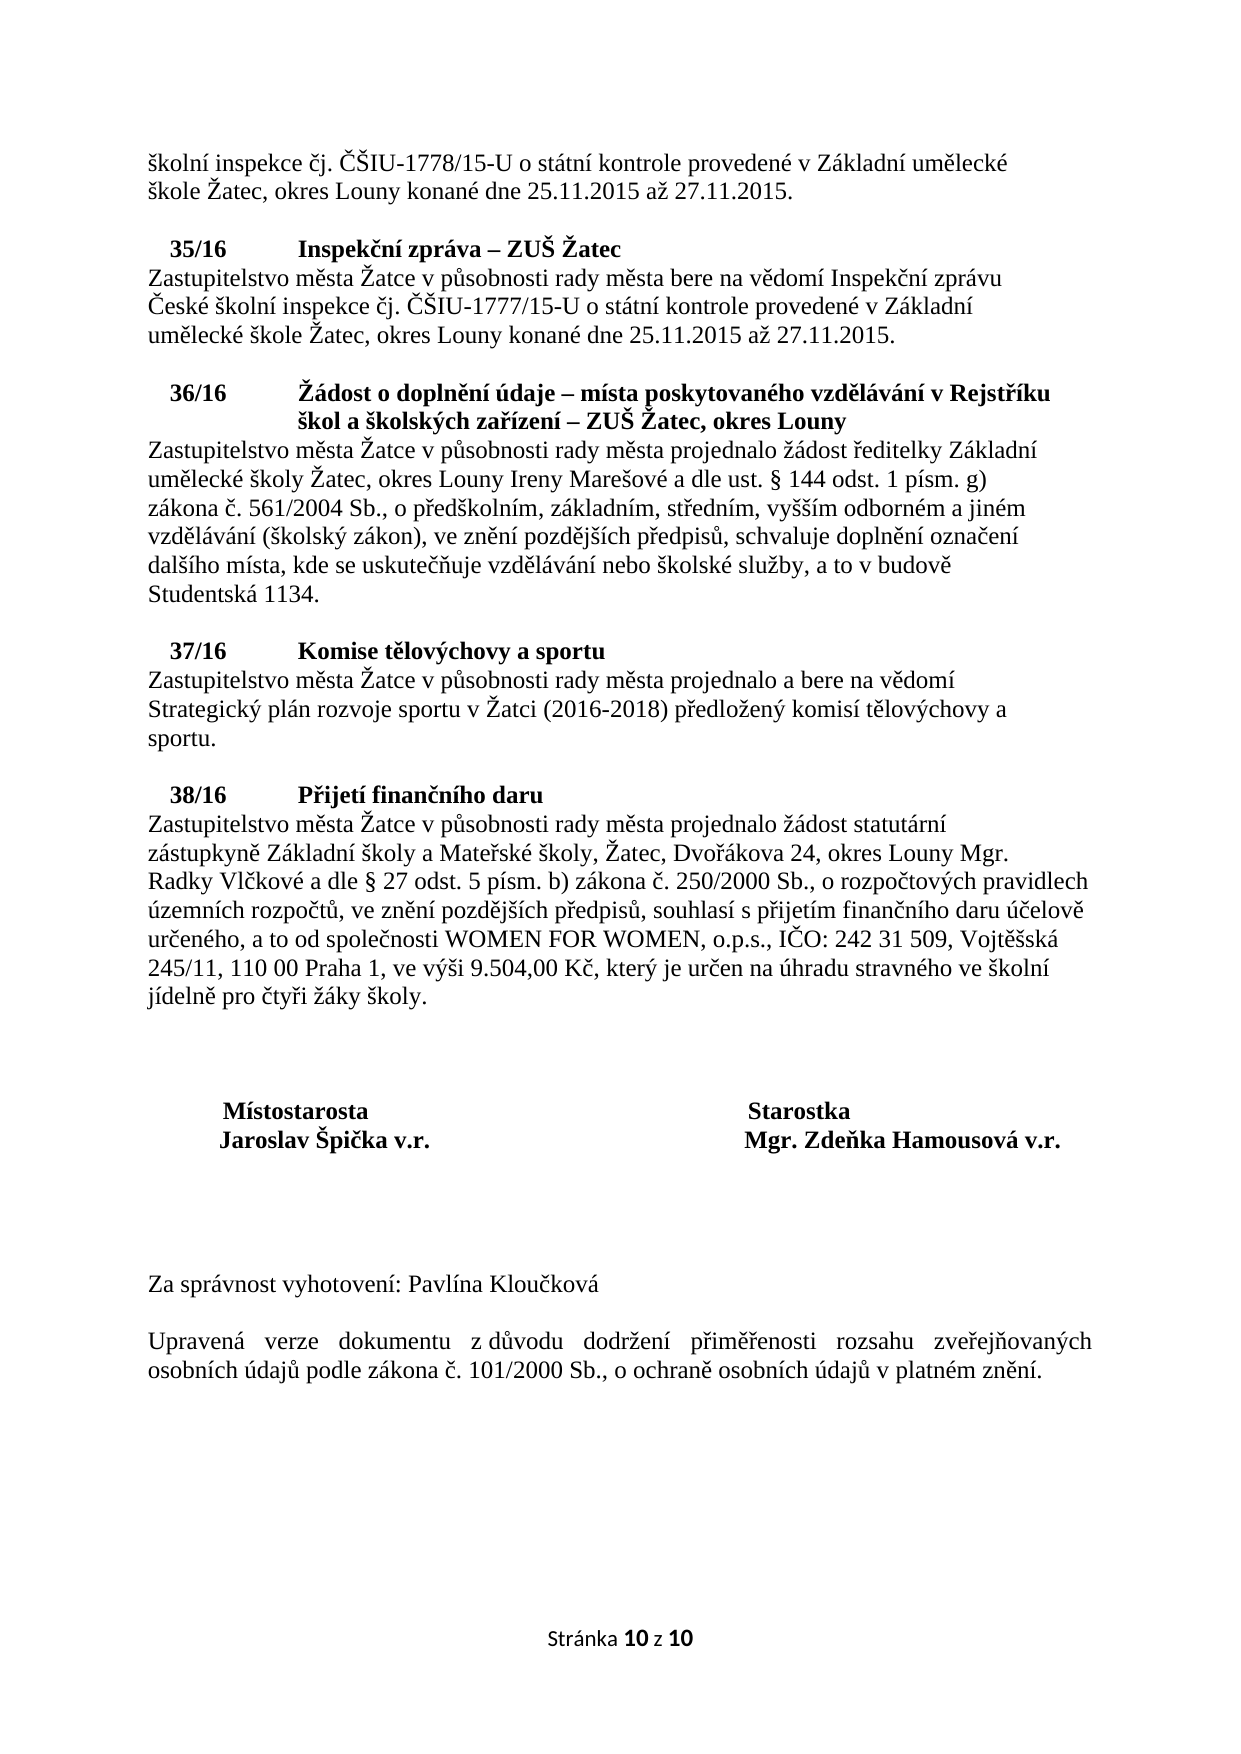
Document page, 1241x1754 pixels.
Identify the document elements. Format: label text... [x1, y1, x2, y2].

text umělecké škole Žatec, okres Louny konané dne 25.11.2015 až 27.11.2015. [148, 320, 1093, 349]
text sportu. [148, 723, 1093, 751]
text Zastupitelstvo města Žatce v působnosti rady města projednalo a bere na vědomí [148, 665, 1093, 694]
text zástupkyně Základní školy a Mateřské školy, Žatec, Dvořákova 24, okres Louny Mgr. [148, 838, 1093, 866]
text 35/16 Inspekční zpráva – ZUŠ Žatec [148, 234, 1093, 263]
text Zastupitelstvo města Žatce v působnosti rady města projednalo žádost statutární [148, 809, 1093, 838]
text školní inspekce čj. ČŠIU-1778/15-U o státní kontrole provedené v Základní umělecké [148, 148, 1093, 176]
text České školní inspekce čj. ČŠIU-1777/15-U o státní kontrole provedené v Základní [148, 291, 1093, 320]
text Jaroslav Špička v.r. Mgr. Zdeňka Hamousová v.r. [148, 1125, 1093, 1154]
text 38/16 Přijetí finančního daru [148, 780, 1093, 809]
text dalšího místa, kde se uskutečňuje vzdělávání nebo školské služby, a to v budově [148, 550, 1093, 579]
text 37/16 Komise tělovýchovy a sportu [148, 636, 1093, 665]
subtitle Za správnost vyhotovení: Pavlína Kloučková [148, 1269, 1093, 1298]
text škole Žatec, okres Louny konané dne 25.11.2015 až 27.11.2015. [148, 176, 1093, 205]
text 36/16 Žádost o doplnění údaje – místa poskytovaného vzdělávání v Rejstříku [148, 378, 1093, 406]
text Radky Vlčkové a dle § 27 odst. 5 písm. b) zákona č. 250/2000 Sb., o rozpočtových pravidlech územních rozpočtů, ve znění pozdějších předpisů, souhlasí s přijetím finančního daru účelově určeného, a to od společnosti WOMEN FOR WOMEN, o.p.s., IČO: 242 31 509, Vojtěšská 245/11, 110 00 Praha 1, ve výši 9.504,00 Kč, který je určen na úhradu stravného ve školní jídelně pro čtyři žáky školy. [148, 866, 1093, 1010]
text Studentská 1134. [148, 579, 1093, 608]
text Upravená verze dokumentu z důvodu dodržení přiměřenosti rozsahu zveřejňovaných osobních údajů podle zákona č. 101/2000 Sb., o ochraně osobních údajů v platném znění. [148, 1326, 1093, 1384]
text Strategický plán rozvoje sportu v Žatci (2016-2018) předložený komisí tělovýchovy a [148, 694, 1093, 723]
text Zastupitelstvo města Žatce v působnosti rady města projednalo žádost ředitelky Základní [148, 435, 1093, 464]
text zákona č. 561/2004 Sb., o předškolním, základním, středním, vyšším odborném a jiném [148, 493, 1093, 521]
text Zastupitelstvo města Žatce v působnosti rady města bere na vědomí Inspekční zprávu [148, 263, 1093, 291]
text Místostarosta Starostka [148, 1096, 1093, 1125]
text škol a školských zařízení – ZUŠ Žatec, okres Louny [148, 406, 1093, 435]
text umělecké školy Žatec, okres Louny Ireny Marešové a dle ust. § 144 odst. 1 písm. g) [148, 464, 1093, 493]
text vzdělávání (školský zákon), ve znění pozdějších předpisů, schvaluje doplnění označení [148, 521, 1093, 550]
